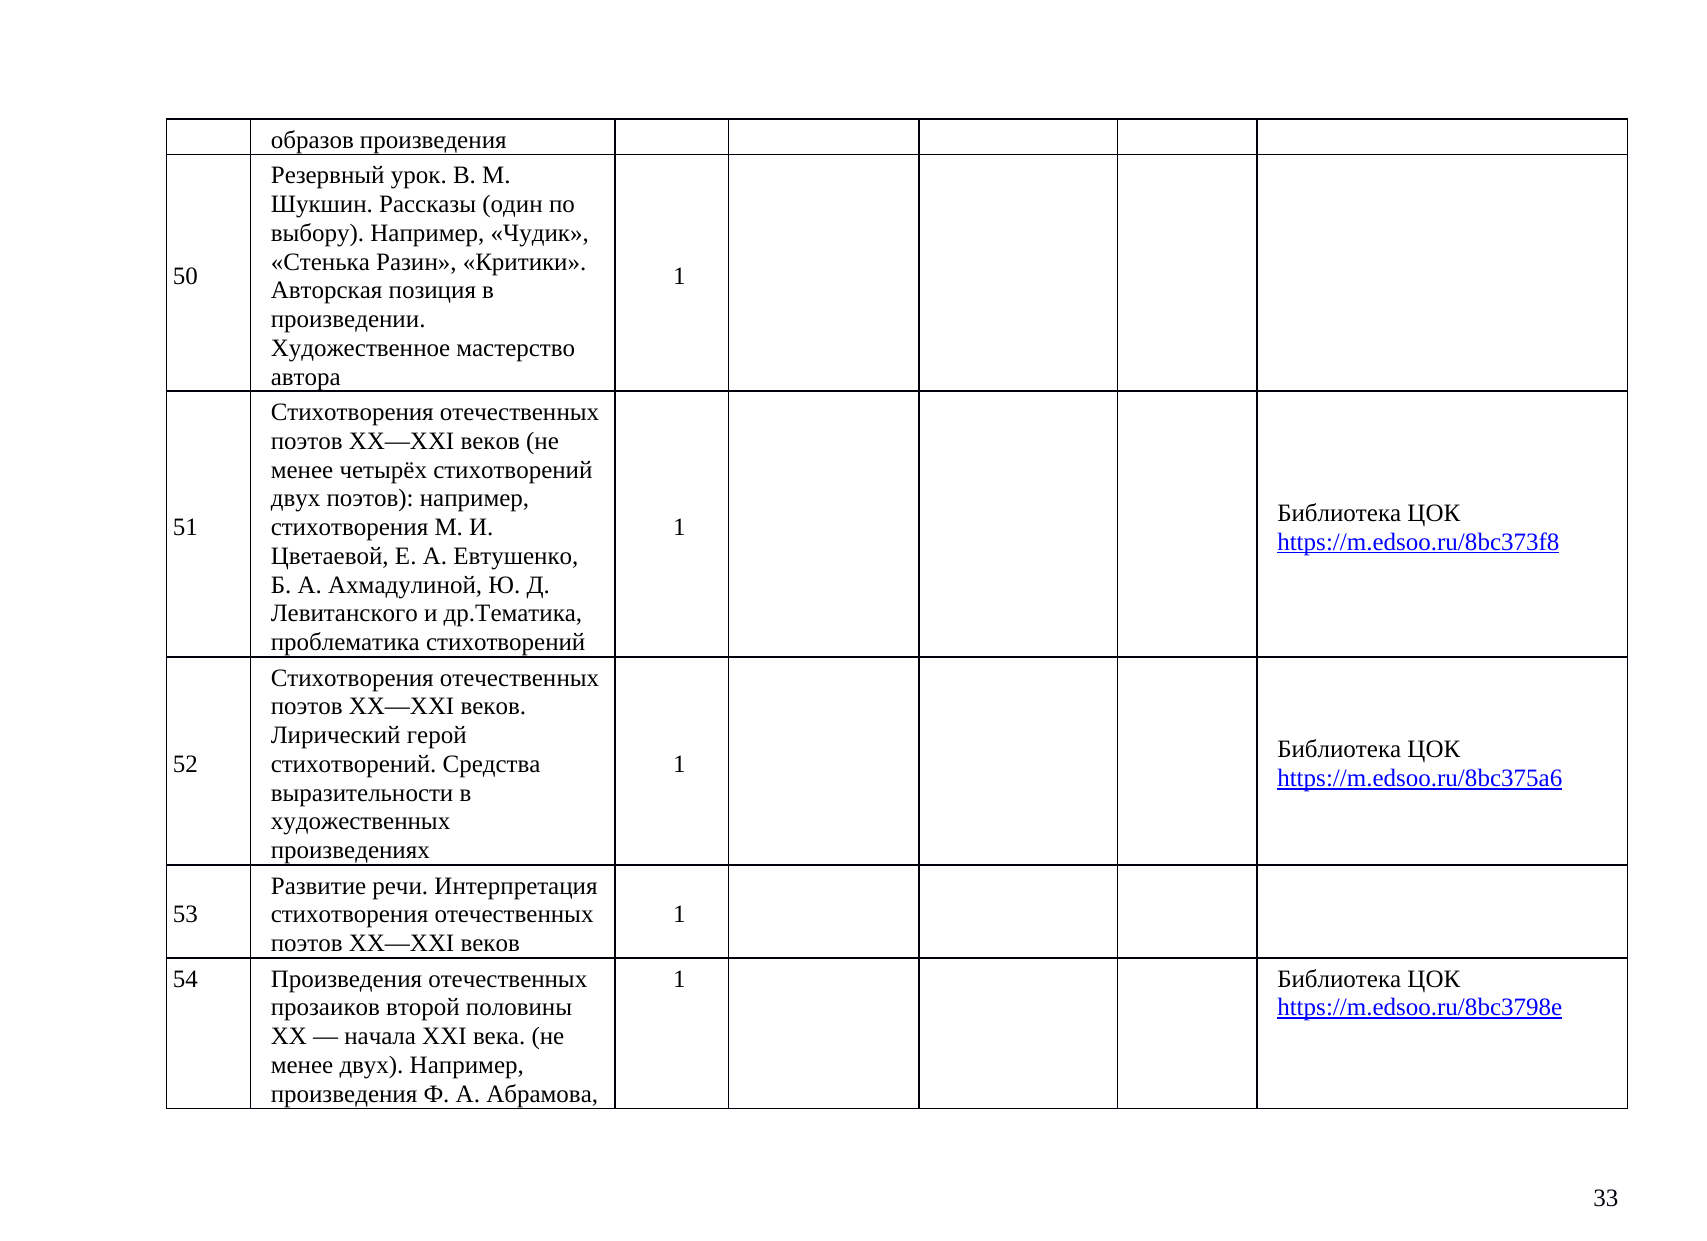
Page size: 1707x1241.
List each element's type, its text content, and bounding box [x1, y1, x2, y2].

table_cell Развитие речи. Интерпретация стихотворения отечественных поэтов XX—XXI веков [251, 866, 614, 957]
table_cell [1258, 866, 1627, 957]
table_cell 1 [616, 392, 728, 656]
table_cell 1 [616, 866, 728, 957]
table_cell 52 [167, 658, 250, 864]
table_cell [1258, 959, 1627, 1107]
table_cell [1258, 120, 1627, 154]
table_cell [729, 392, 918, 656]
table_cell Резервный урок. В. М. Шукшин. Рассказы (один по выбору). Например, «Чудик», «Стенька Разин», «Критики». Авторская позиция в произведении. Художественное мастерство автора [251, 155, 614, 390]
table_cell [251, 120, 614, 154]
table_cell [729, 866, 918, 957]
table_cell [1258, 155, 1627, 390]
table_cell 51 [167, 392, 250, 656]
table_cell 1 [616, 120, 728, 154]
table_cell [251, 959, 614, 1107]
table_cell 50 [167, 155, 250, 390]
table_cell 1 [616, 959, 728, 1107]
table_cell Библиотека ЦОК https://m.edsoo.ru/8bc375a6 [1258, 658, 1627, 864]
table_cell 49 [167, 120, 250, 154]
table_cell [920, 658, 1117, 864]
table_cell [729, 959, 918, 1107]
table_cell Библиотека ЦОК https://m.edsoo.ru/8bc373f8 [1258, 392, 1627, 656]
table_cell [1118, 120, 1256, 154]
table_cell [920, 959, 1117, 1107]
table_cell [1118, 959, 1256, 1107]
table_cell [729, 155, 918, 390]
table_cell [1118, 392, 1256, 656]
table_cell [920, 120, 1117, 154]
table_cell [920, 155, 1117, 390]
table_cell [729, 658, 918, 864]
table_cell 1 [616, 658, 728, 864]
table_cell 54 [167, 959, 250, 1107]
table_cell 53 [167, 866, 250, 957]
table_cell [920, 392, 1117, 656]
table_cell Стихотворения отечественных поэтов XX—XXI веков (не менее четырёх стихотворений двух поэтов): например, стихотворения М. И. Цветаевой, Е. А. Евтушенко, Б. А. Ахмадулиной, Ю. Д. Левитанского и др.Тематика, проблематика стихотворений [251, 392, 614, 656]
table_cell [1118, 155, 1256, 390]
table_cell 1 [616, 155, 728, 390]
table_cell [1118, 658, 1256, 864]
table_cell [729, 120, 918, 154]
table_cell [920, 866, 1117, 957]
table_cell [1118, 866, 1256, 957]
table_cell Стихотворения отечественных поэтов XX—XXI веков. Лирический герой стихотворений. Средства выразительности в художественных произведениях [251, 658, 614, 864]
